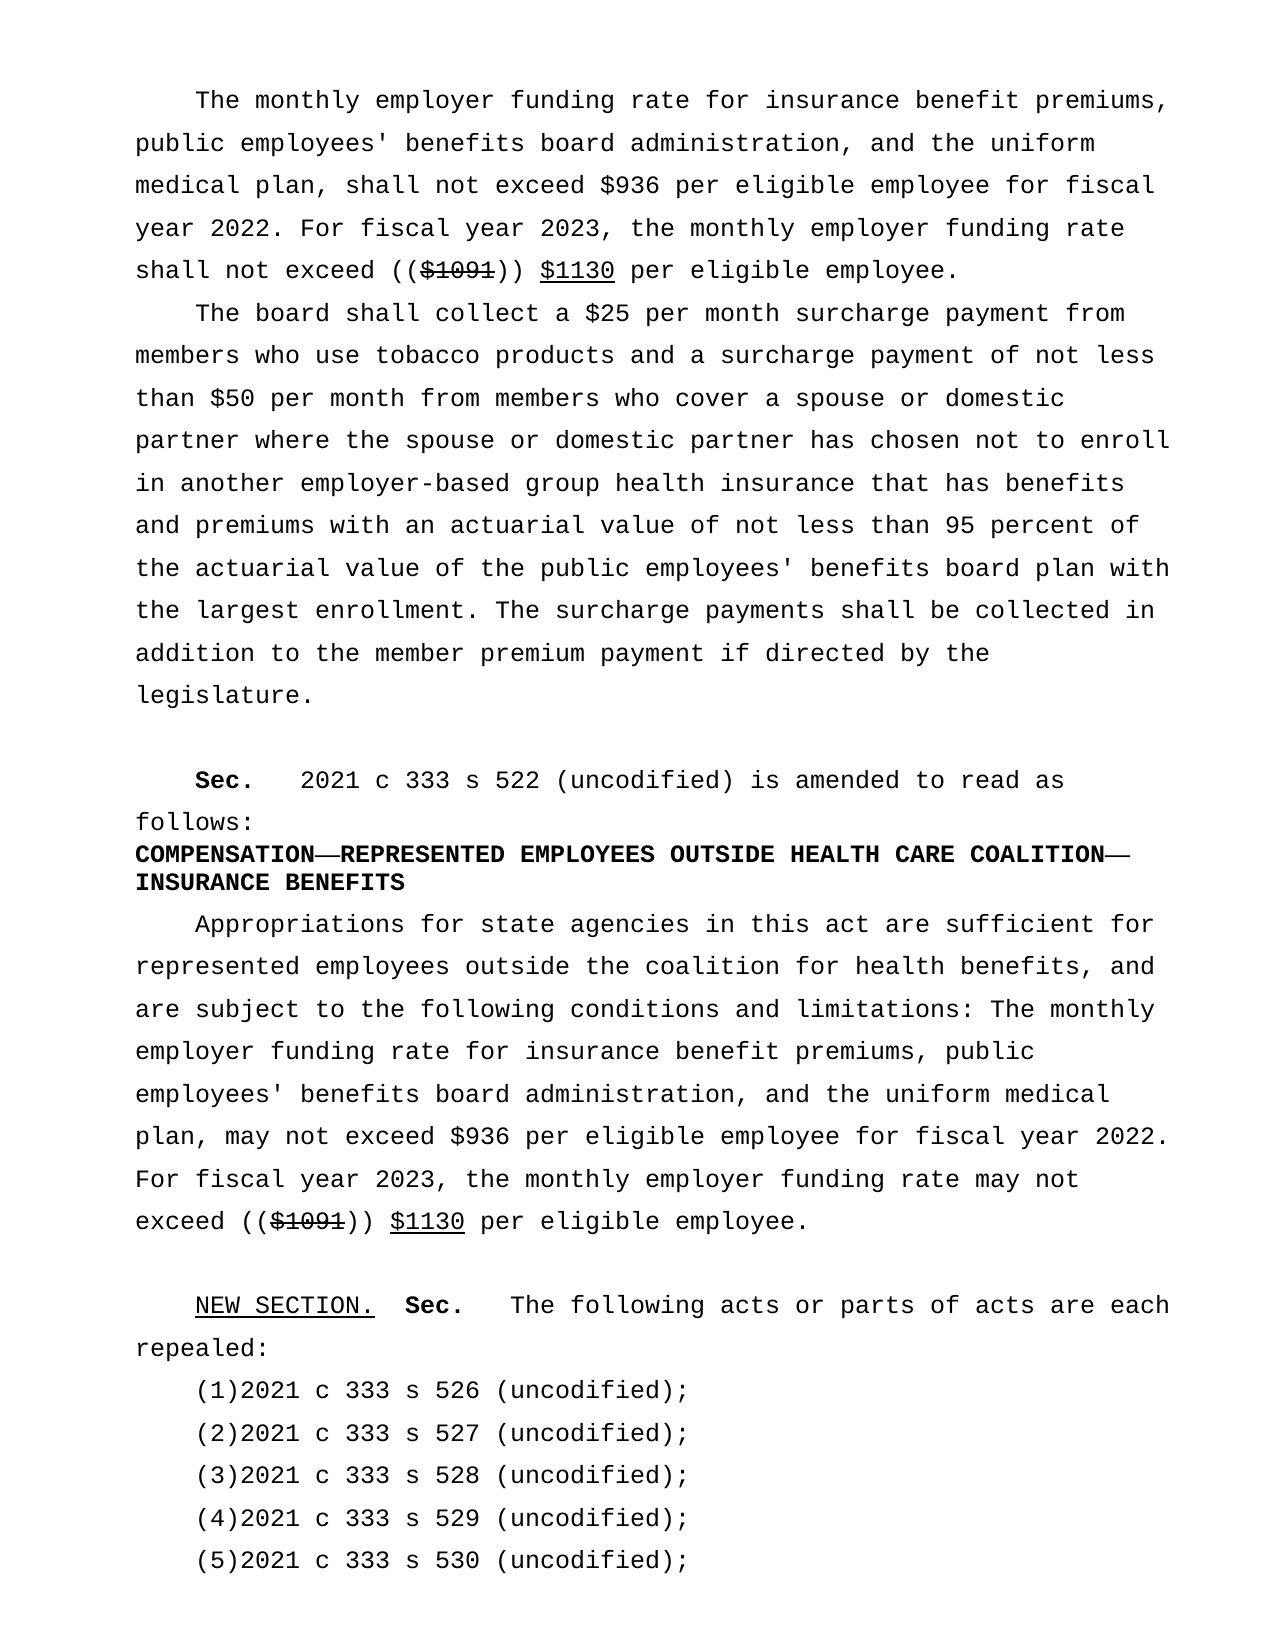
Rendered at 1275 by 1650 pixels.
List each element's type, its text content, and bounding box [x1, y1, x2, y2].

text The monthly employer funding rate for insurance benefit premiums, public employees' benefits board administration, and the uniform medical plan, shall not exceed $936 per eligible employee for fiscal year 2022. For fiscal year 2023, the monthly employer funding rate shall not exceed (($1091)) $1130 per eligible employee. [135, 75, 1170, 287]
text The board shall collect a $25 per month surcharge payment from members who use tobacco products and a surcharge payment of not less than $50 per month from members who cover a spouse or domestic partner where the spouse or domestic partner has chosen not to enroll in another employer-based group health insurance that has benefits and premiums with an actuarial value of not less than 95 percent of the actuarial value of the public employees' benefits board plan with the largest enrollment. The surcharge payments shall be collected in addition to the member premium payment if directed by the legislature. [135, 287, 1170, 712]
text Sec. 2021 c 333 s 522 (uncodified) is amended to read as follows: [135, 754, 1170, 839]
text NEW SECTION. Sec. The following acts or parts of acts are each repealed: [135, 1280, 1170, 1365]
text (4)2021 c 333 s 529 (uncodified); [135, 1492, 1170, 1535]
text (5)2021 c 333 s 530 (uncodified); [135, 1535, 1170, 1577]
text COMPENSATION—REPRESENTED EMPLOYEES OUTSIDE HEALTH CARE COALITION—INSURANCE BENEFITS [135, 839, 1170, 898]
text Appropriations for state agencies in this act are sufficient for represented employees outside the coalition for health benefits, and are subject to the following conditions and limitations: The monthly employer funding rate for insurance benefit premiums, public employees' benefits board administration, and the uniform medical plan, may not exceed $936 per eligible employee for fiscal year 2022. For fiscal year 2023, the monthly employer funding rate may not exceed (($1091)) $1130 per eligible employee. [135, 898, 1170, 1238]
text (3)2021 c 333 s 528 (uncodified); [135, 1450, 1170, 1492]
text (1)2021 c 333 s 526 (uncodified); [135, 1365, 1170, 1407]
text (2)2021 c 333 s 527 (uncodified); [135, 1407, 1170, 1450]
